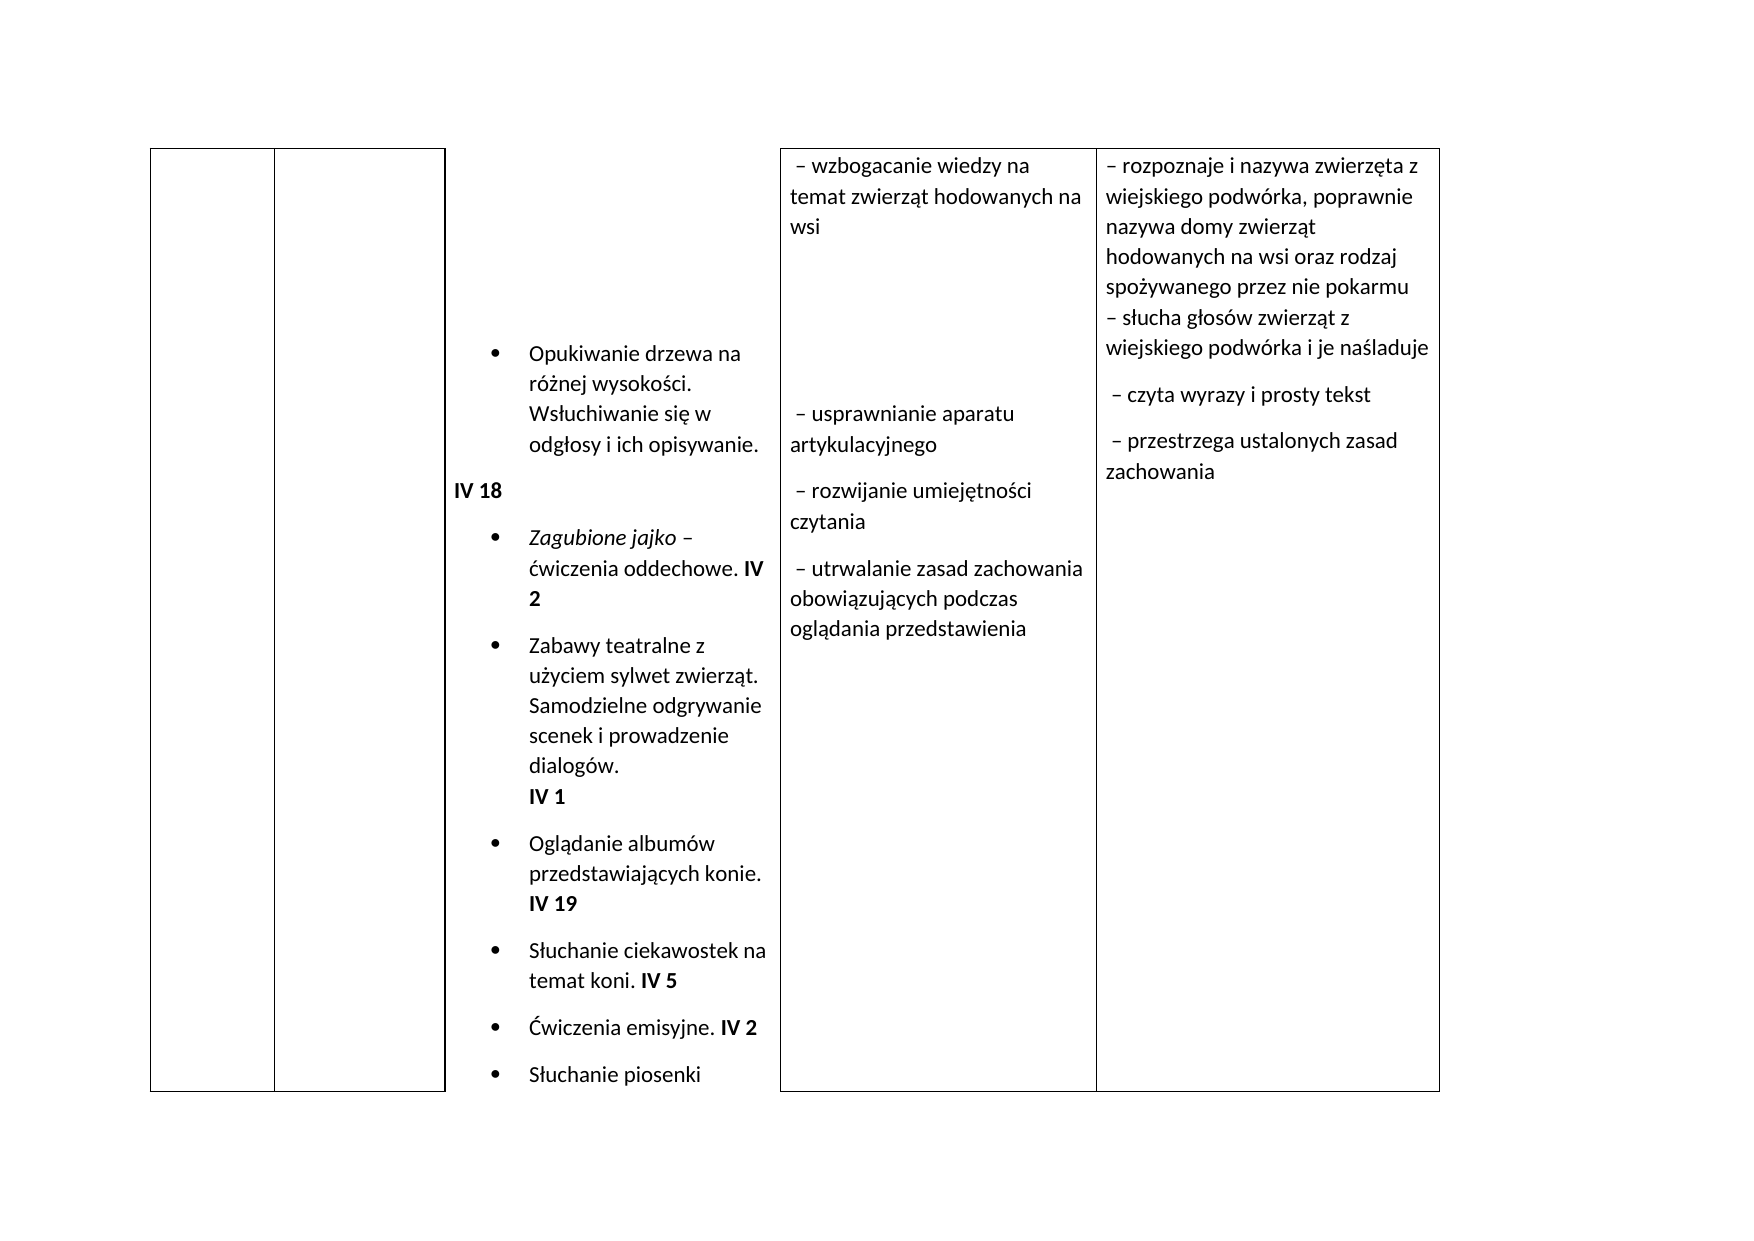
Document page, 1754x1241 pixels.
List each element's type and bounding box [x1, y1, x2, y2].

table_cell [446, 148, 780, 1091]
